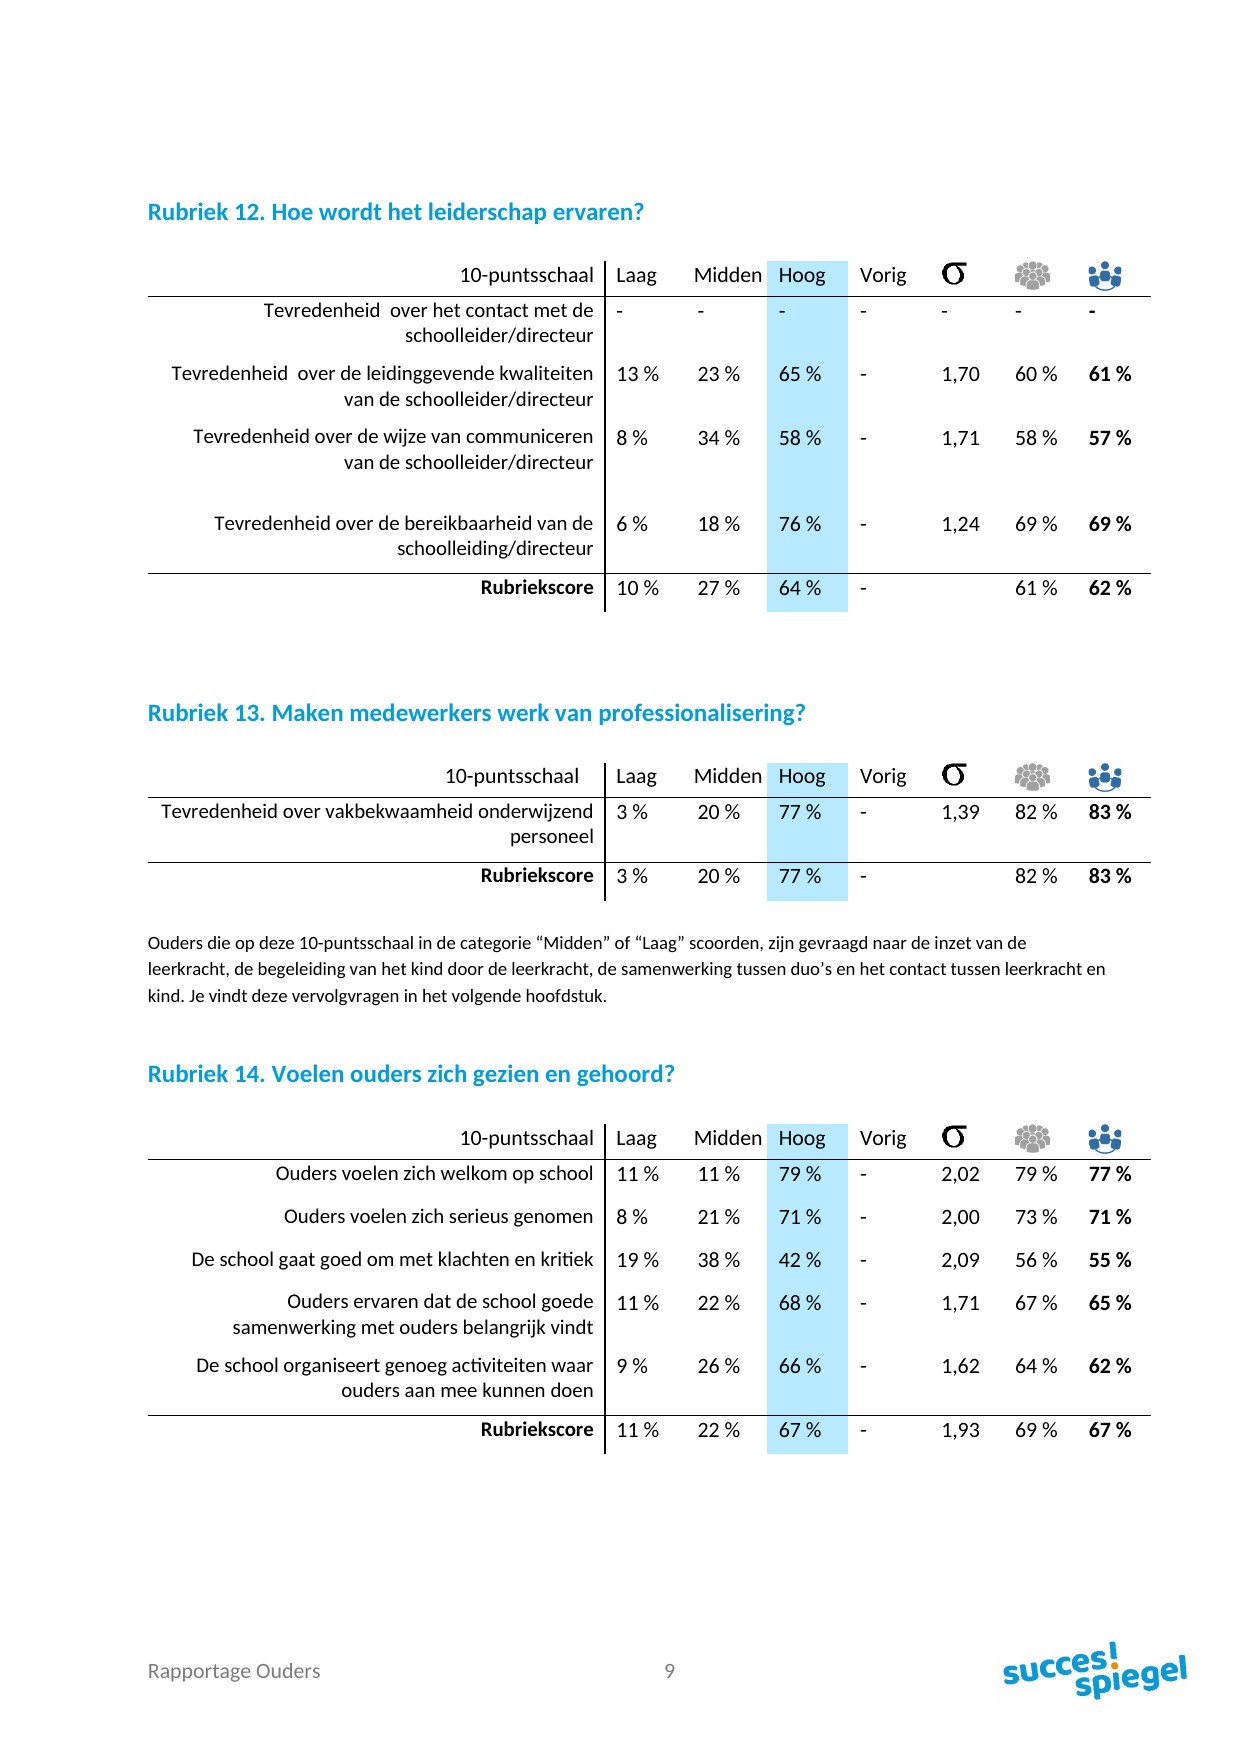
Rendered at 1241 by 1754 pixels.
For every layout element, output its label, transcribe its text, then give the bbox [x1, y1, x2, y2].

table_header 10-puntsschaal [148, 1124, 604, 1159]
picture [941, 762, 968, 787]
text Rubriek 12. Hoe wordt het leiderschap ervaren? [148, 196, 1110, 226]
picture [941, 261, 968, 286]
picture [941, 1124, 968, 1149]
table_header [1077, 261, 1151, 296]
table_header Vorig [849, 261, 930, 296]
table_header Hoog [767, 1124, 848, 1159]
table_header [930, 261, 1003, 296]
table_header Laag [606, 261, 686, 296]
table_header [1004, 261, 1077, 296]
picture [997, 1638, 1191, 1706]
table_header 10-puntsschaal [148, 261, 604, 296]
table_header Midden [686, 1124, 767, 1159]
text Rubriek 14. Voelen ouders zich gezien en gehoord? [148, 1059, 1110, 1089]
table_header Vorig [849, 1124, 930, 1159]
table_header [930, 1124, 1003, 1159]
table_header [1077, 1124, 1151, 1159]
table_header Laag [606, 1124, 686, 1159]
text Rubriek 13. Maken medewerkers werk van professionalisering? [148, 697, 1110, 728]
table_header Midden [686, 261, 767, 296]
table_header [1004, 1124, 1077, 1159]
table_header Hoog [767, 261, 848, 296]
text Ouders die op deze 10-puntsschaal in de categorie “Midden” of “Laag” scoorden, zijn gevraagd naar de inzet van de leerkracht, de begeleiding van het kind door de leerkracht, de samenwerking tussen duo’s en het contact tussen leerkracht en kind. Je vindt deze vervolgvragen in het volgende hoofdstuk. [148, 931, 1110, 1007]
